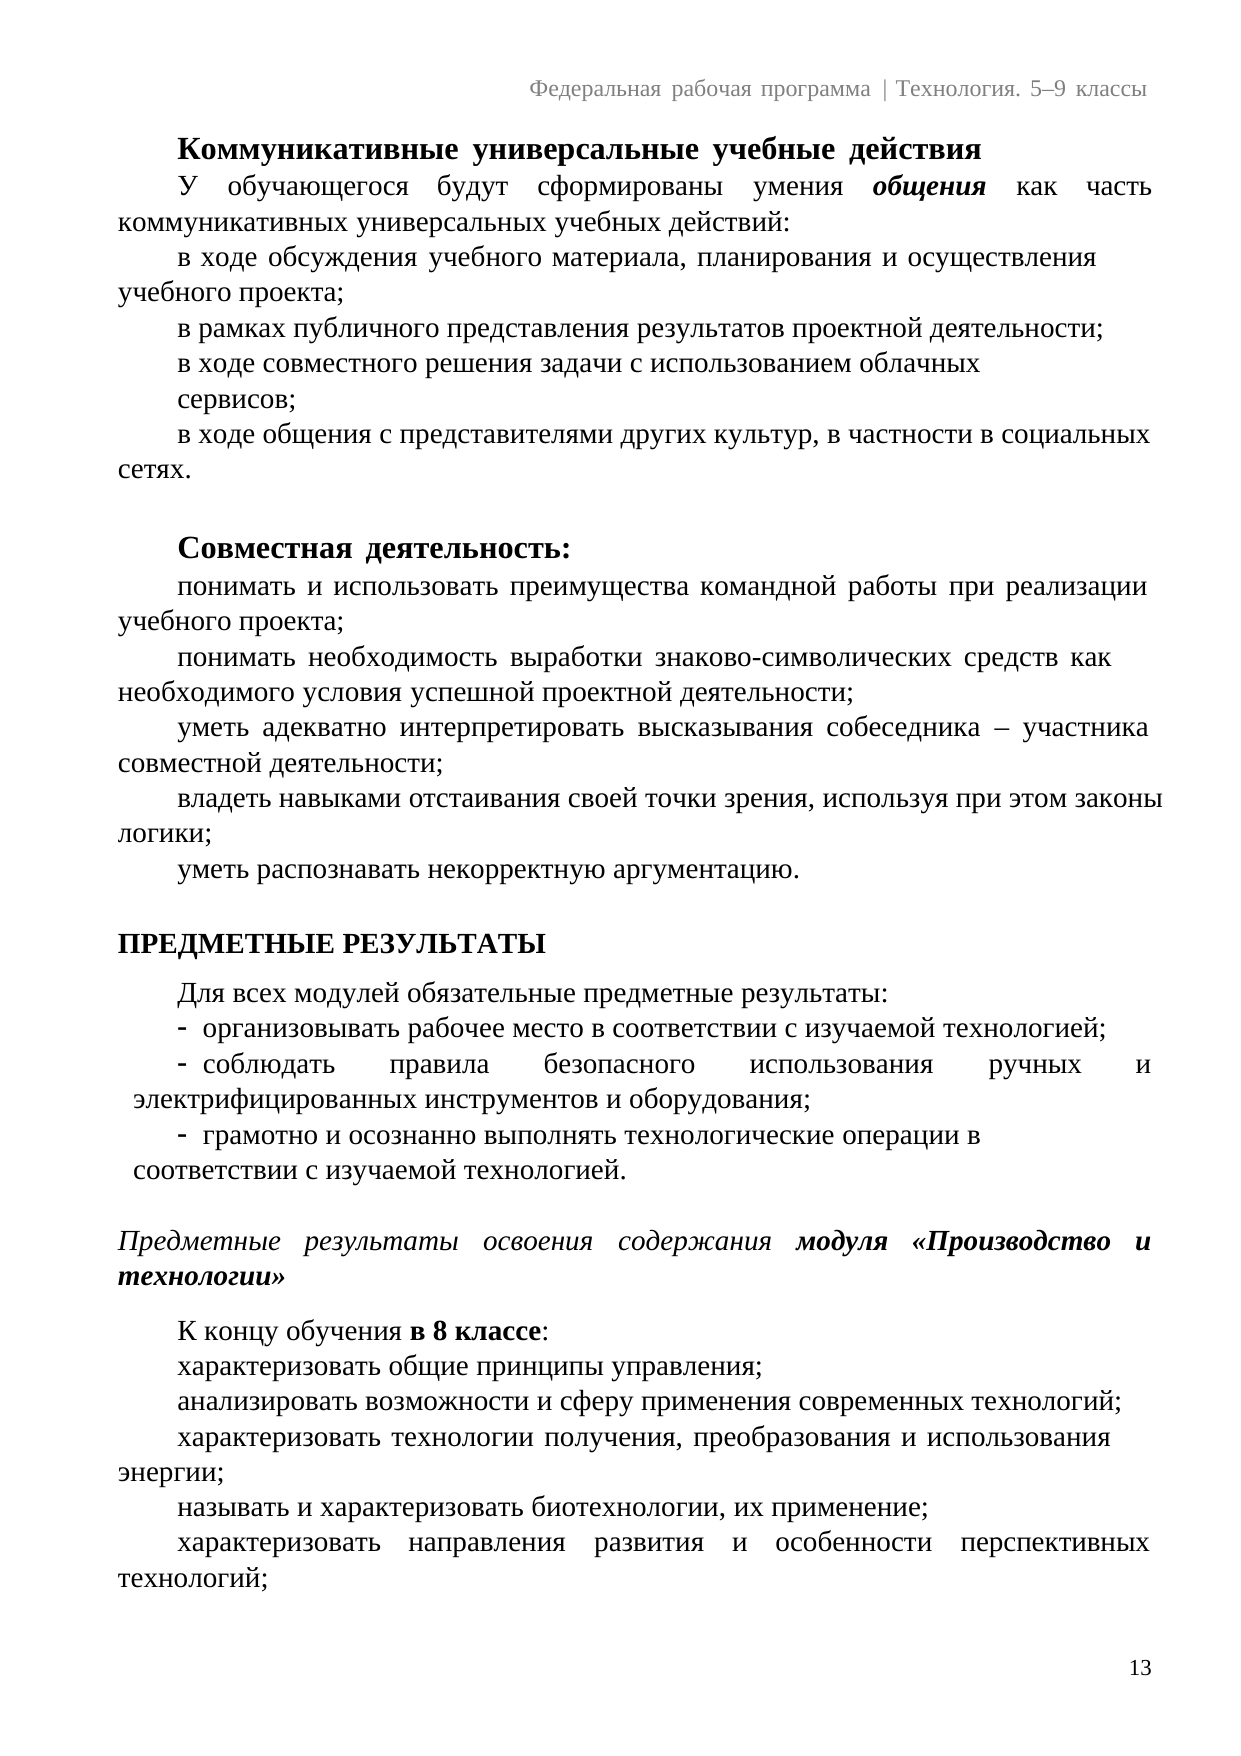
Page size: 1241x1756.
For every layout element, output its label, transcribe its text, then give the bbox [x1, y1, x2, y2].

text называть и характеризовать биотехнологии, их применение; [177, 1489, 1167, 1523]
text энергии; [118, 1454, 1167, 1487]
subtitle ПРЕДМЕТНЫЕ РЕЗУЛЬТАТЫ [118, 926, 1167, 960]
text анализировать возможности и сферу применения современных технологий; характеризовать технологии получения, преобразования и использования [177, 1383, 1167, 1452]
text Предметные результаты освоения содержания модуля «Производство и технологии» [118, 1223, 1151, 1292]
subtitle Коммуникативные универсальные учебные действия [177, 129, 1167, 166]
text уметь распознавать некорректную аргументацию. [177, 851, 1167, 885]
text в ходе обсуждения учебного материала, планирования и осуществления учебного проекта; [118, 239, 1167, 308]
text К концу обучения в 8 классе: [177, 1313, 1167, 1346]
text в ходе общения с представителями других культур, в частности в социальных сетях. [118, 416, 1167, 485]
text понимать необходимость выработки знаково-символических средств как необходимого условия успешной проектной деятельности; [118, 639, 1167, 708]
text уметь адекватно интерпретировать высказывания собеседника – участника совместной деятельности; [118, 709, 1151, 778]
text понимать и использовать преимущества командной работы при реализации учебного проекта; [118, 568, 1167, 636]
text характеризовать общие принципы управления; [177, 1348, 1167, 1382]
text У обучающегося будут сформированы умения общения как часть коммуникативных универсальных учебных действий: [118, 168, 1152, 237]
text владеть навыками отстаивания своей точки зрения, используя при этом законы логики; [118, 780, 1167, 849]
text характеризовать направления развития и особенности перспективных технологий; [118, 1524, 1150, 1593]
list организовывать рабочее место в соответствии с изучаемой технологией; [177, 1011, 1167, 1044]
subtitle Совместная деятельность: [177, 529, 1167, 566]
list соблюдать правила безопасного использования ручных и электрифицированных инструментов и оборудования; [133, 1046, 1151, 1115]
text в рамках публичного представления результатов проектной деятельности; в ходе совместного решения задачи с использованием облачных сервисов; [177, 310, 1106, 414]
text Для всех модулей обязательные предметные результаты: [177, 975, 1167, 1009]
list грамотно и осознанно выполнять технологические операции в соответствии с изучаемой технологией. [133, 1117, 1149, 1186]
